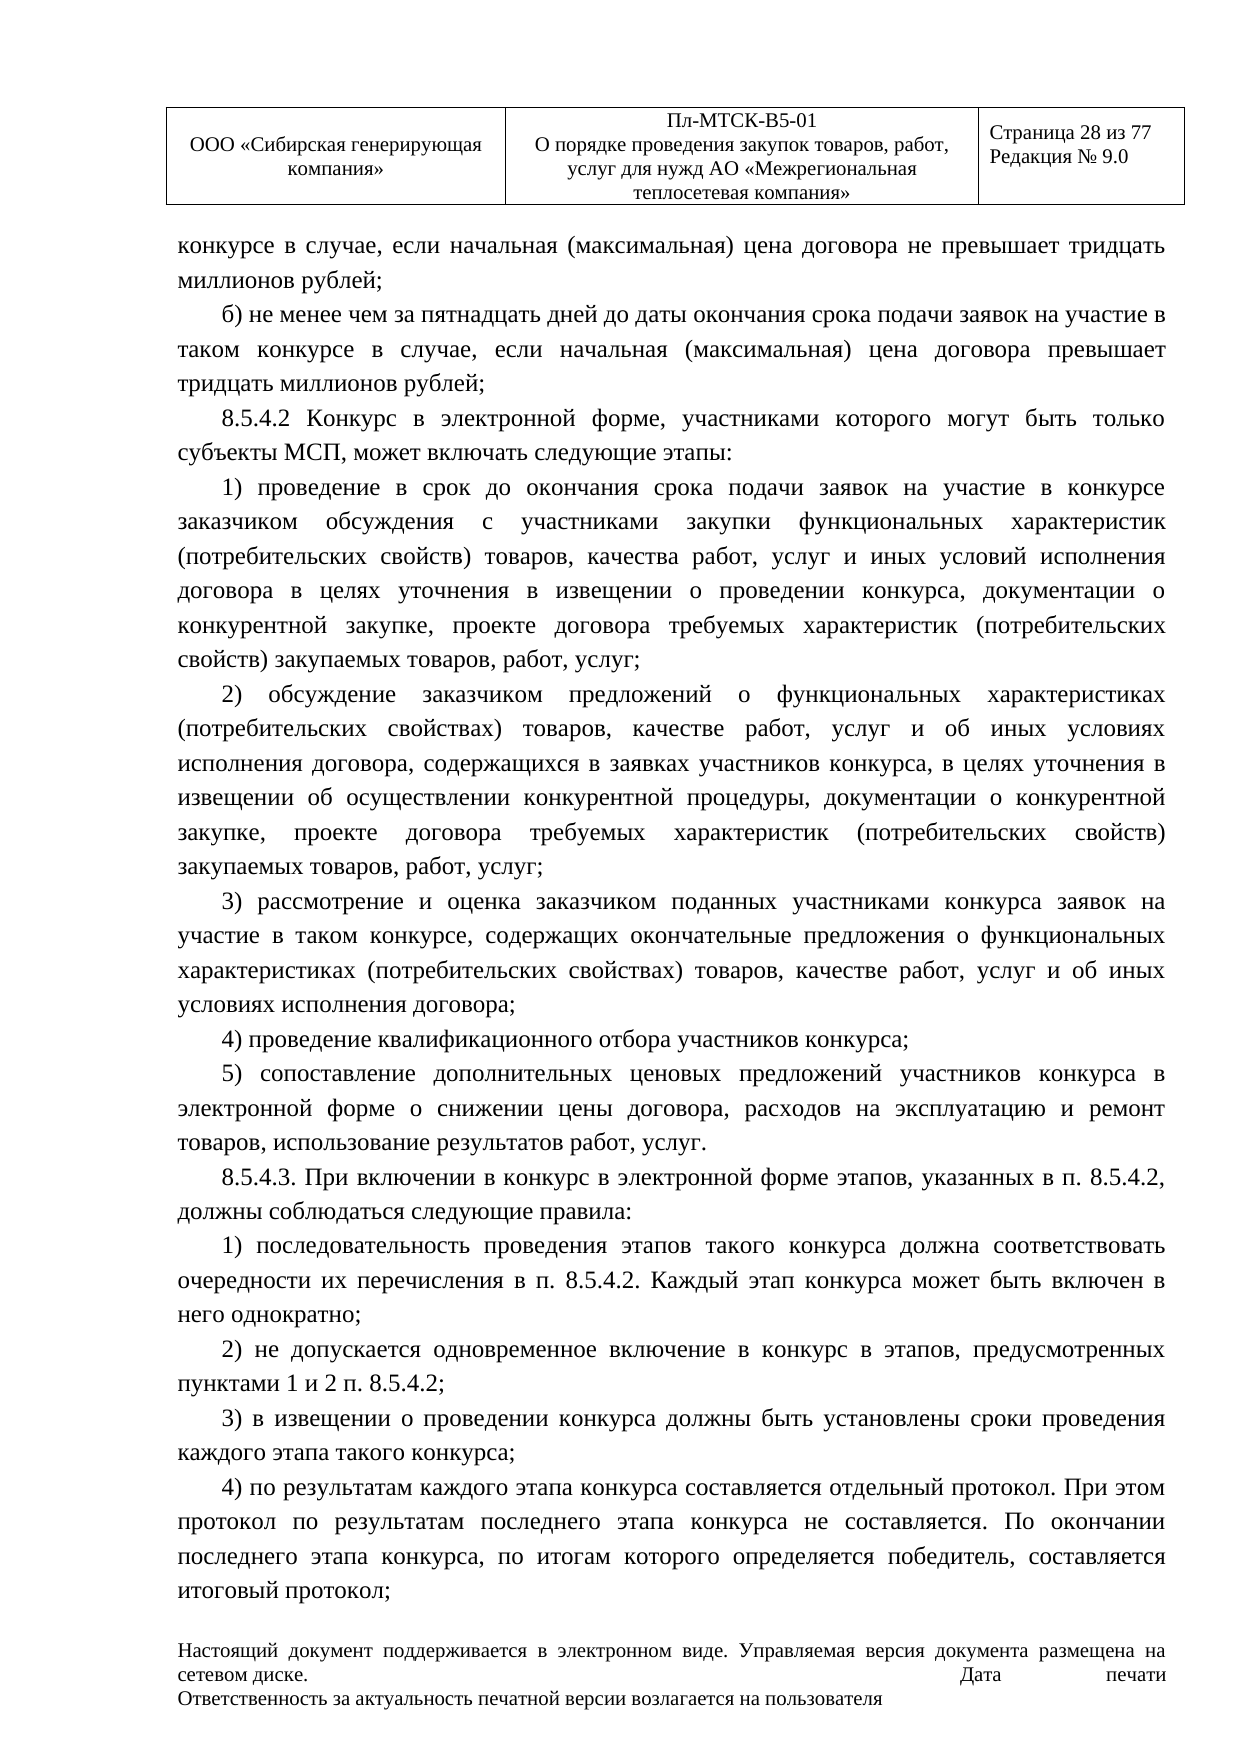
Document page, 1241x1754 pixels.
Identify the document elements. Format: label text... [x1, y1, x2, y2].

text 1) проведение в срок до окончания срока подачи заявок на участие в конкурсе заказчиком обсуждения с участниками закупки функциональных характеристик (потребительских свойств) товаров, качества работ, услуг и иных условий исполнения договора в целях уточнения в извещении о проведении конкурса, документации о конкурентной закупке, проекте договора требуемых характеристик (потребительских свойств) закупаемых товаров, работ, услуг; [177, 472, 1166, 673]
text 4) по результатам каждого этапа конкурса составляется отдельный протокол. При этом протокол по результатам последнего этапа конкурса не составляется. По окончании последнего этапа конкурса, по итогам которого определяется победитель, составляется итоговый протокол; [177, 1472, 1166, 1604]
text б) не менее чем за пятнадцать дней до даты окончания срока подачи заявок на участие в таком конкурсе в случае, если начальная (максимальная) цена договора превышает тридцать миллионов рублей; [177, 299, 1166, 397]
text 2) обсуждение заказчиком предложений о функциональных характеристиках (потребительских свойствах) товаров, качестве работ, услуг и об иных условиях исполнения договора, содержащихся в заявках участников конкурса, в целях уточнения в извещении об осуществлении конкурентной процедуры, документации о конкурентной закупке, проекте договора требуемых характеристик (потребительских свойств) закупаемых товаров, работ, услуг; [177, 679, 1166, 880]
text 2) не допускается одновременное включение в конкурс в этапов, предусмотренных пунктами 1 и 2 п. 8.5.4.2; [177, 1334, 1166, 1397]
text 8.5.4.3. При включении в конкурс в электронной форме этапов, указанных в п. 8.5.4.2, должны соблюдаться следующие правила: [177, 1162, 1166, 1225]
text 3) в извещении о проведении конкурса должны быть установлены сроки проведения каждого этапа такого конкурса; [177, 1403, 1166, 1466]
text 5) сопоставление дополнительных ценовых предложений участников конкурса в электронной форме о снижении цены договора, расходов на эксплуатацию и ремонт товаров, использование результатов работ, услуг. [177, 1058, 1166, 1156]
text 3) рассмотрение и оценка заказчиком поданных участниками конкурса заявок на участие в таком конкурсе, содержащих окончательные предложения о функциональных характеристиках (потребительских свойствах) товаров, качестве работ, услуг и об иных условиях исполнения договора; [177, 886, 1166, 1018]
text 4) проведение квалификационного отбора участников конкурса; [177, 1024, 1166, 1052]
text 8.5.4.2 Конкурс в электронной форме, участниками которого могут быть только субъекты МСП, может включать следующие этапы: [177, 403, 1166, 466]
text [177, 231, 1166, 294]
text 1) последовательность проведения этапов такого конкурса должна соответствовать очередности их перечисления в п. 8.5.4.2. Каждый этап конкурса может быть включен в него однократно; [177, 1231, 1166, 1328]
